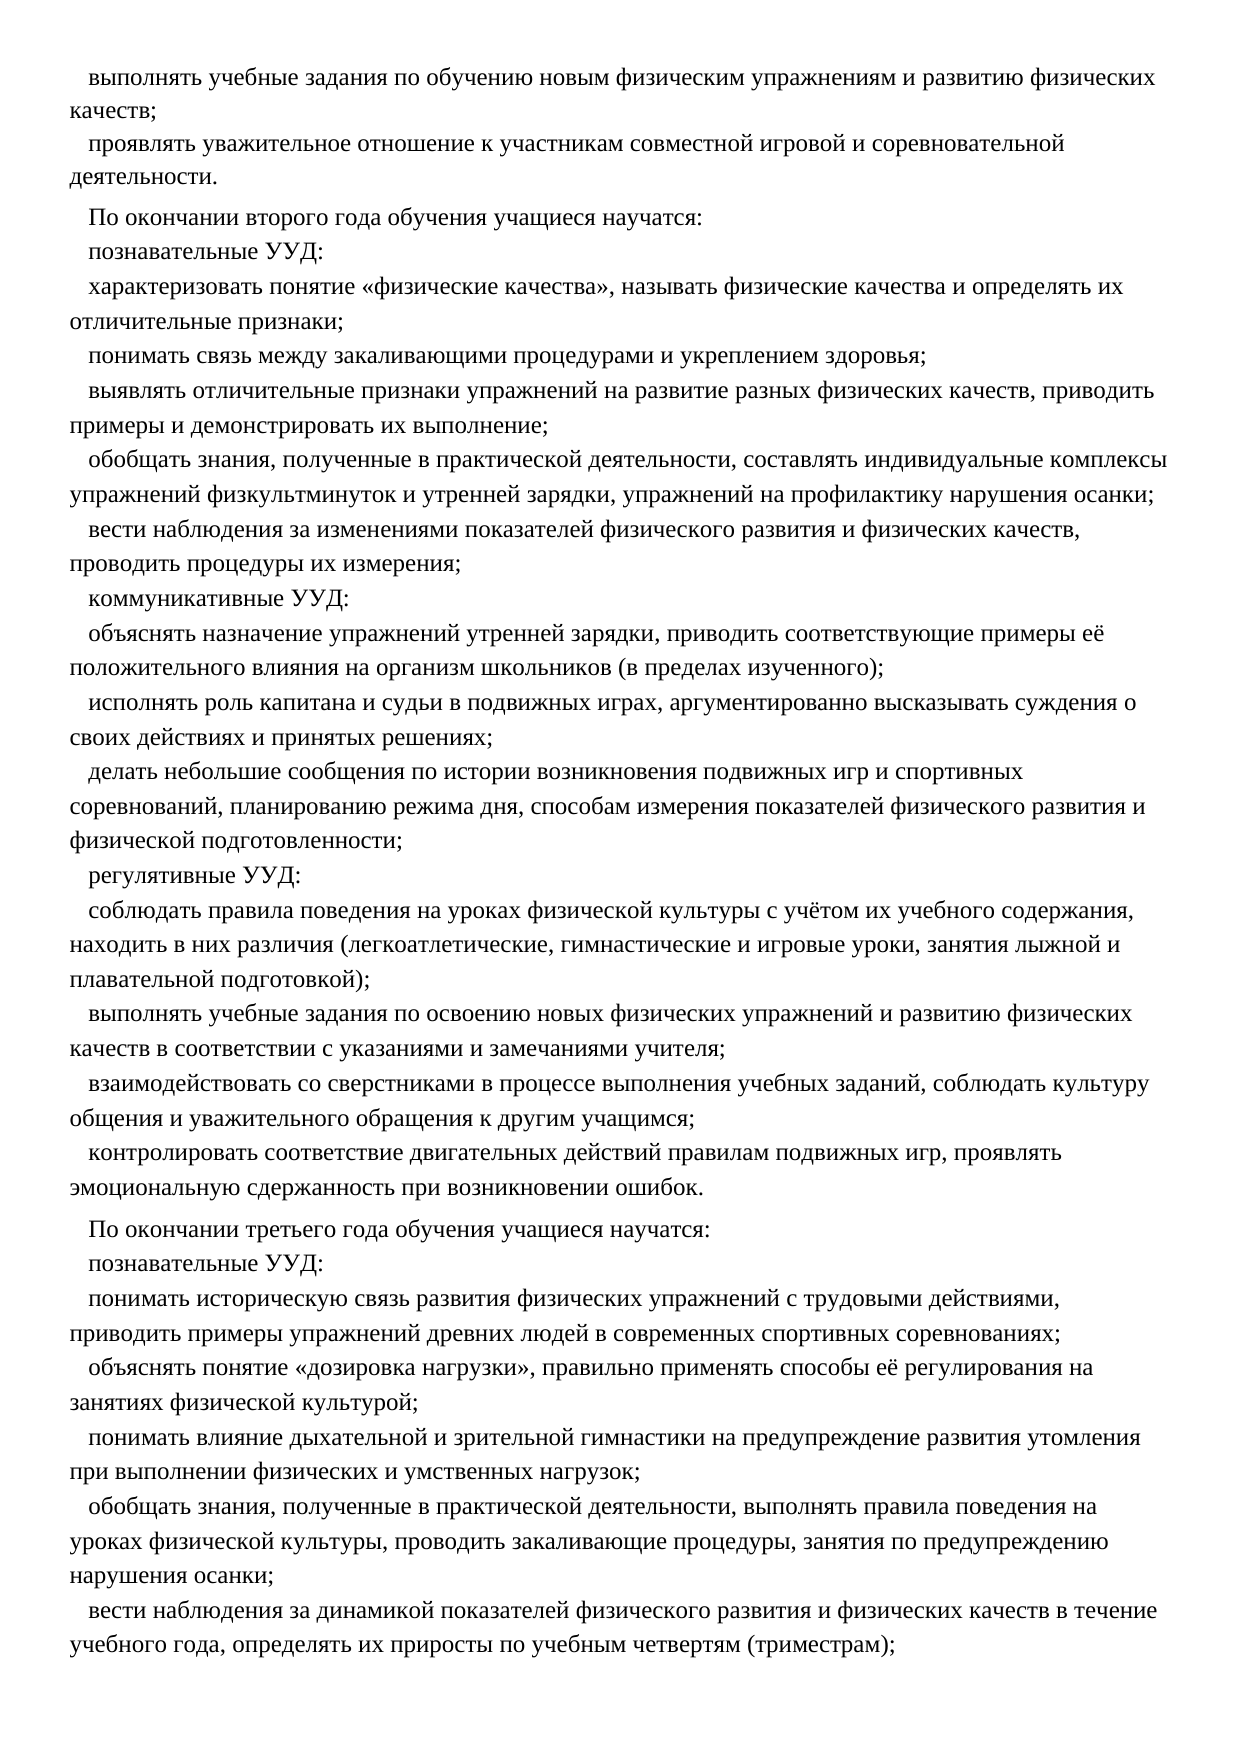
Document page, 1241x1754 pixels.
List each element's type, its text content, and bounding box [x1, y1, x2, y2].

text выполнять учебные задания по обучению новым физическим упражнениям и развитию физических качеств; проявлять уважительное отношение к участникам совместной игровой и соревновательной деятельности. [69, 62, 1170, 190]
text По окончании второго года обучения учащиеся научатся: познавательные УУД: характеризовать понятие «физические качества», называть физические качества и определять их отличительные признаки; понимать связь между закаливающими процедурами и укреплением здоровья; выявлять отличительные признаки упражнений на развитие разных физических качеств, приводить примеры и демонстрировать их выполнение; обобщать знания, полученные в практической деятельности, составлять индивидуальные комплексы упражнений физкультминуток и утренней зарядки, упражнений на профилактику нарушения осанки; вести наблюдения за изменениями показателей физического развития и физических качеств, проводить процедуры их измерения; коммуникативные УУД: объяснять назначение упражнений утренней зарядки, приводить соответствующие примеры её положительного влияния на организм школьников (в пределах изученного); исполнять роль капитана и судьи в подвижных играх, аргументированно высказывать суждения о своих действиях и принятых решениях; делать небольшие сообщения по истории возникновения подвижных игр и спортивных соревнований, планированию режима дня, способам измерения показателей физического развития и физической подготовленности; регулятивные УУД: соблюдать правила поведения на уроках физической культуры с учётом их учебного содержания, находить в них различия (легкоатлетические, гимнастические и игровые уроки, занятия лыжной и плавательной подготовкой); выполнять учебные задания по освоению новых физических упражнений и развитию физических качеств в соответствии с указаниями и замечаниями учителя; взаимодействовать со сверстниками в процессе выполнения учебных заданий, соблюдать культуру общения и уважительного обращения к другим учащимся; контролировать соответствие двигательных действий правилам подвижных игр, проявлять эмоциональную сдержанность при возникновении ошибок. [69, 202, 1170, 1201]
text По окончании третьего года обучения учащиеся научатся: познавательные УУД: понимать историческую связь развития физических упражнений с трудовыми действиями, приводить примеры упражнений древних людей в современных спортивных соревнованиях; объяснять понятие «дозировка нагрузки», правильно применять способы её регулирования на занятиях физической культурой; понимать влияние дыхательной и зрительной гимнастики на предупреждение развития утомления при выполнении физических и умственных нагрузок; обобщать знания, полученные в практической деятельности, выполнять правила поведения на уроках физической культуры, проводить закаливающие процедуры, занятия по предупреждению нарушения осанки; вести наблюдения за динамикой показателей физического развития и физических качеств в течение учебного года, определять их приросты по учебным четвертям (триместрам); [69, 1214, 1170, 1658]
